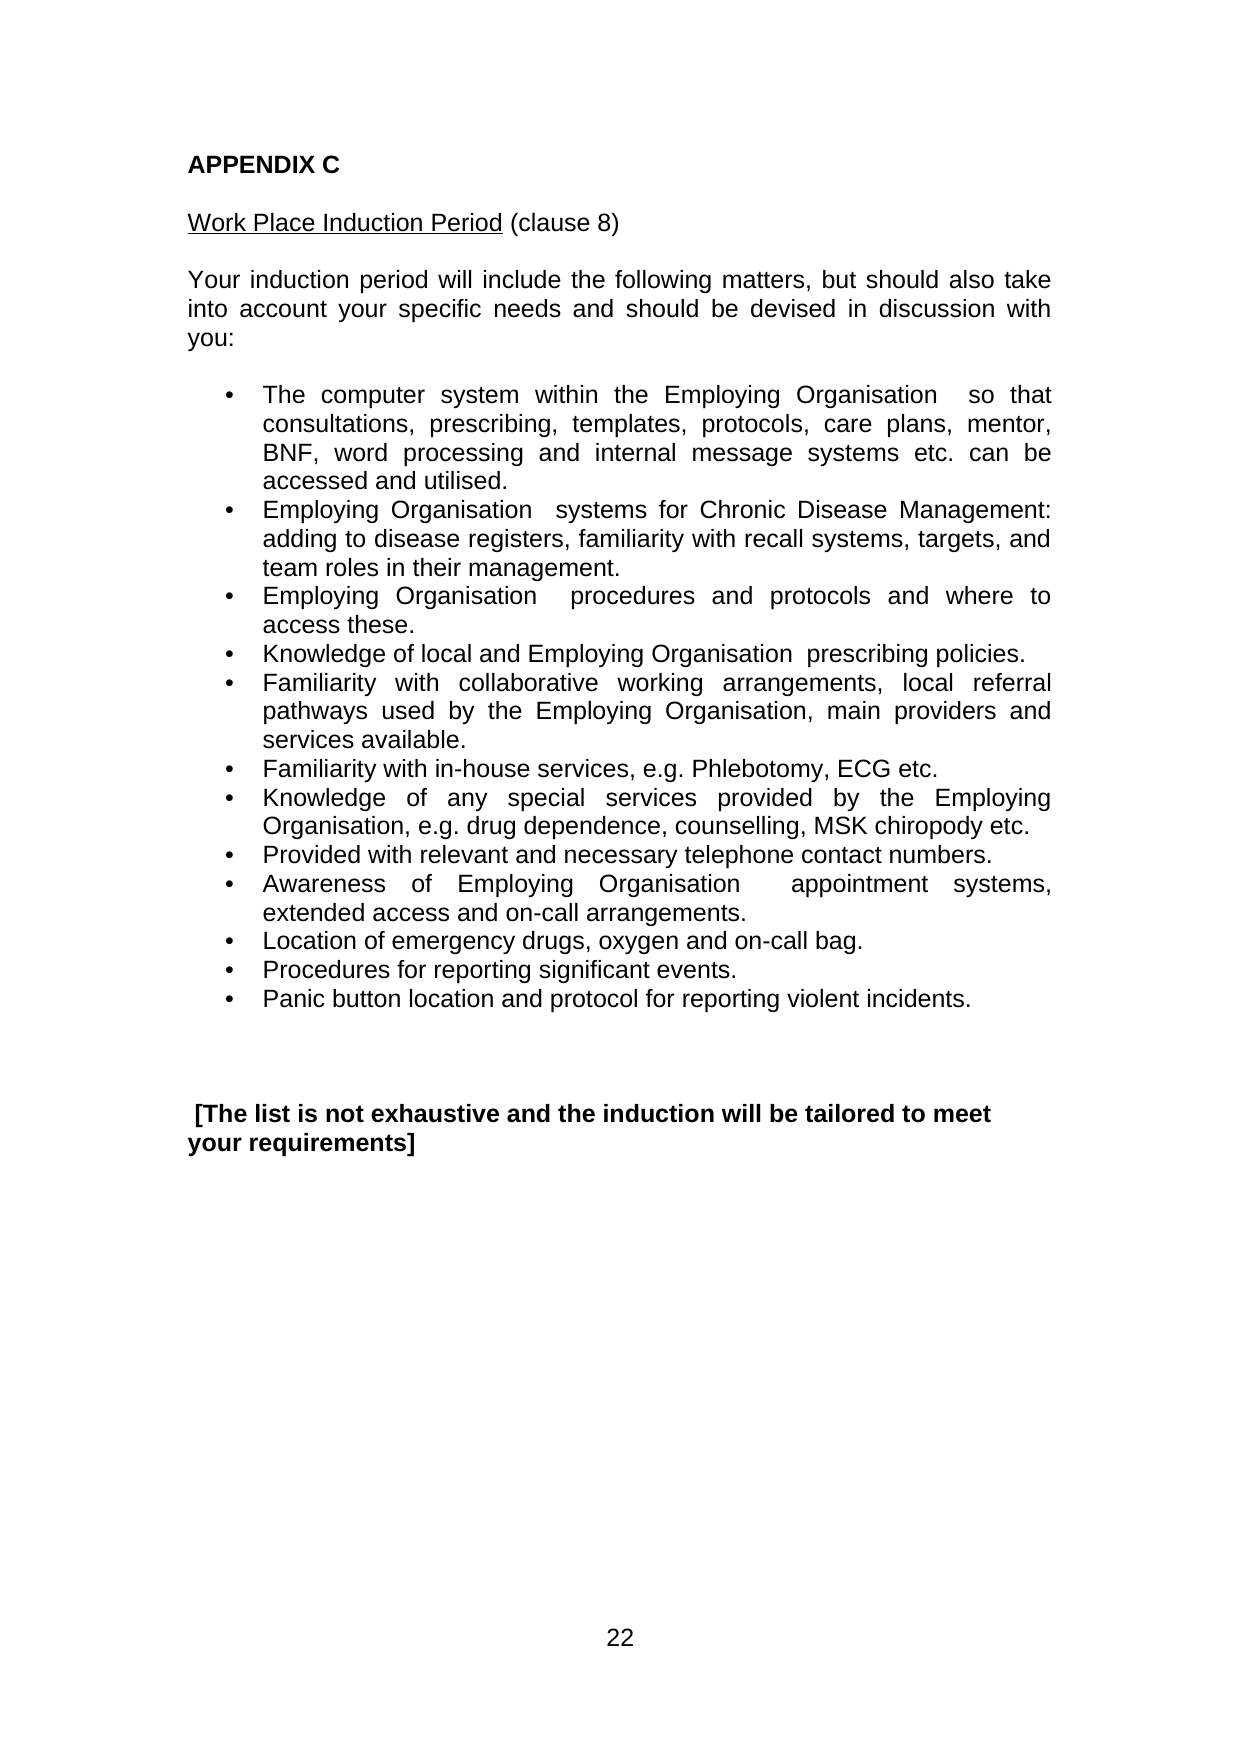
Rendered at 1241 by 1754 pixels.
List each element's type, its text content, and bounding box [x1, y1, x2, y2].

list Familiarity with in-house services, e.g. Phlebotomy, ECG etc. [225, 754, 1053, 782]
list Location of emergency drugs, oxygen and on-call bag. [225, 926, 1053, 955]
list The computer system within the Employing Organisation so that consultations, prescribing, templates, protocols, care plans, mentor, BNF, word processing and internal message systems etc. can be accessed and utilised. [225, 380, 1053, 495]
list Employing Organisation systems for Chronic Disease Management: adding to disease registers, familiarity with recall systems, targets, and team roles in their management. [225, 495, 1053, 581]
list Familiarity with collaborative working arrangements, local referral pathways used by the Employing Organisation, main providers and services available. [225, 667, 1053, 754]
list Knowledge of local and Employing Organisation prescribing policies. [225, 639, 1053, 667]
text APPENDIX C [187, 150, 1053, 179]
list Procedures for reporting significant events. [225, 955, 1053, 984]
text Your induction period will include the following matters, but should also take into account your specific needs and should be devised in discussion with you: [187, 265, 1053, 351]
list Knowledge of any special services provided by the Employing Organisation, e.g. drug dependence, counselling, MSK chiropody etc. [225, 782, 1053, 840]
text [The list is not exhaustive and the induction will be tailored to meet your requirements]APPENDIX D [187, 1099, 1053, 1156]
list Panic button location and protocol for reporting violent incidents. [225, 984, 1053, 1012]
text Work Place Induction Period (clause 8) [187, 207, 1053, 236]
list Provided with relevant and necessary telephone contact numbers. [225, 840, 1053, 869]
list Employing Organisation procedures and protocols and where to access these. [225, 581, 1053, 639]
list Awareness of Employing Organisation appointment systems, extended access and on-call arrangements. [225, 869, 1053, 926]
